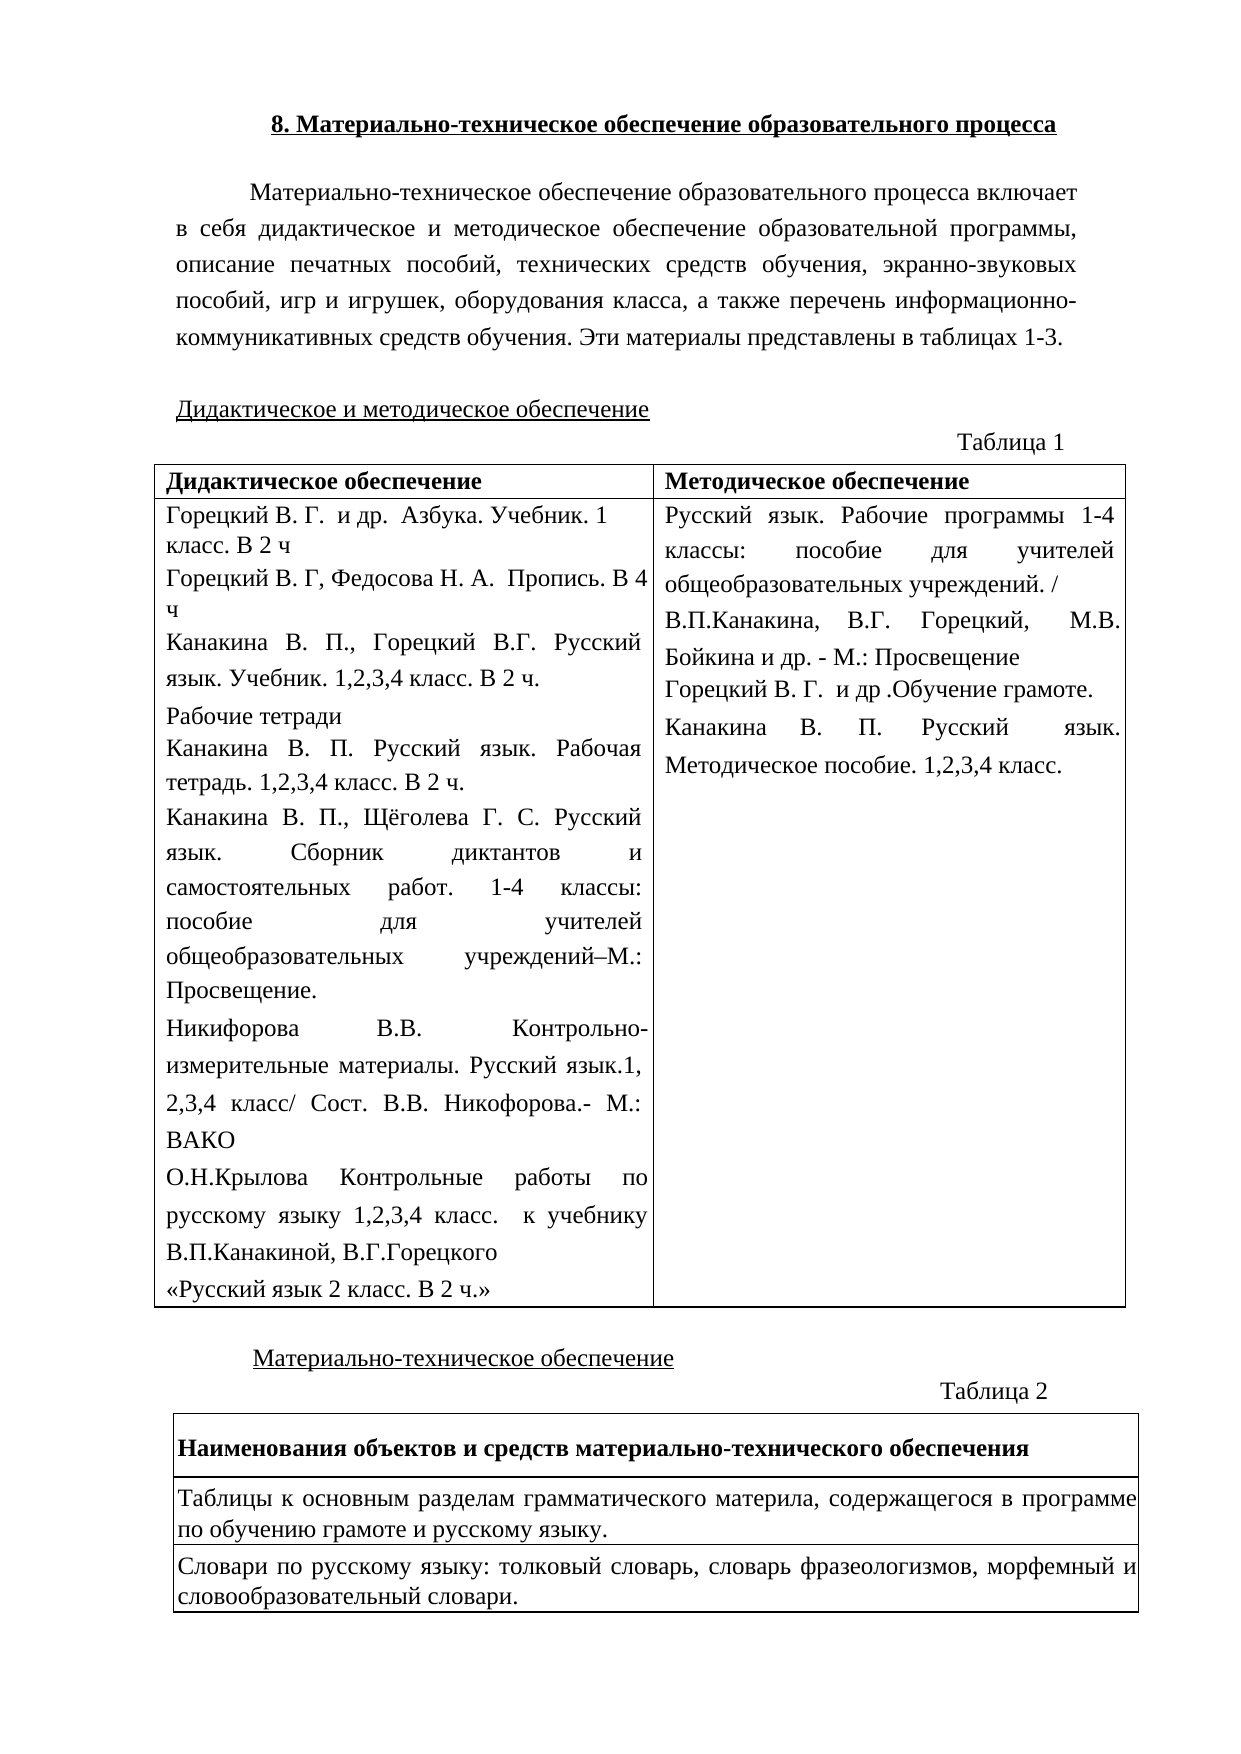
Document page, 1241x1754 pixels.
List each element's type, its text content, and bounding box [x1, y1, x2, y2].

table_cell Таблицы к основным разделам грамматического материла, содержащегося в программе по обучению грамоте и русскому языку. [174, 1478, 1138, 1544]
text Дидактическое и методическое обеспечение [176, 394, 1152, 423]
text Материально-техническое обеспечение образовательного процесса включает в себя дидактическое и методическое обеспечение образовательной программы, описание печатных пособий, технических средств обучения, экранно-звуковых пособий, игр и игрушек, оборудования класса, а также перечень информационно-коммуникативных средств обучения. Эти материалы представлены в таблицах 1-3. [176, 177, 1078, 350]
table_header Методическое обеспечение [654, 465, 1125, 498]
table_cell Русский язык. Рабочие программы 1-4 классы: пособие для учителей общеобразовательных учреждений. / В.П.Канакина, В.Г. Горецкий, М.В. Бойкина и др. - М.: Просвещение Горецкий В. Г. и др .Обучение грамоте. Канакина В. П. Русский язык. Методическое пособие. 1,2,3,4 класс. [654, 499, 1125, 1306]
table_cell Горецкий В. Г. и др. Азбука. Учебник. 1 класс. В 2 ч Горецкий В. Г, Федосова Н. А. Пропись. В 4 ч Канакина В. П., Горецкий В.Г. Русский язык. Учебник. 1,2,3,4 класс. В 2 ч. Рабочие тетради Канакина В. П. Русский язык. Рабочая тетрадь. 1,2,3,4 класс. В 2 ч. Канакина В. П., Щёголева Г. С. Русский язык. Сборник диктантов и самостоятельных работ. 1-4 классы: пособие для учителей общеобразовательных учреждений–М.: Просвещение. Никифорова В.В. Контрольно- измерительные материалы. Русский язык.1, 2,3,4 класс/ Сост. В.В. Никофорова.- М.: ВАКО О.Н.Крылова Контрольные работы по русскому языку 1,2,3,4 класс. к учебнику В.П.Канакиной, В.Г.Горецкого «Русский язык 2 класс. В 2 ч.» [155, 499, 653, 1306]
table_header Наименования объектов и средств материально-технического обеспечения [174, 1414, 1138, 1476]
text Таблица 1 [176, 427, 1078, 456]
table_header Дидактическое обеспечение [155, 465, 653, 498]
text Таблица 2 [252, 1376, 1078, 1405]
table_cell Словари по русскому языку: толковый словарь, словарь фразеологизмов, морфемный и словообразовательный словари. [174, 1545, 1138, 1611]
text 8. Материально-техническое обеспечение образовательного процесса [176, 109, 1152, 137]
text Материально-техническое обеспечение [252, 1343, 1152, 1372]
